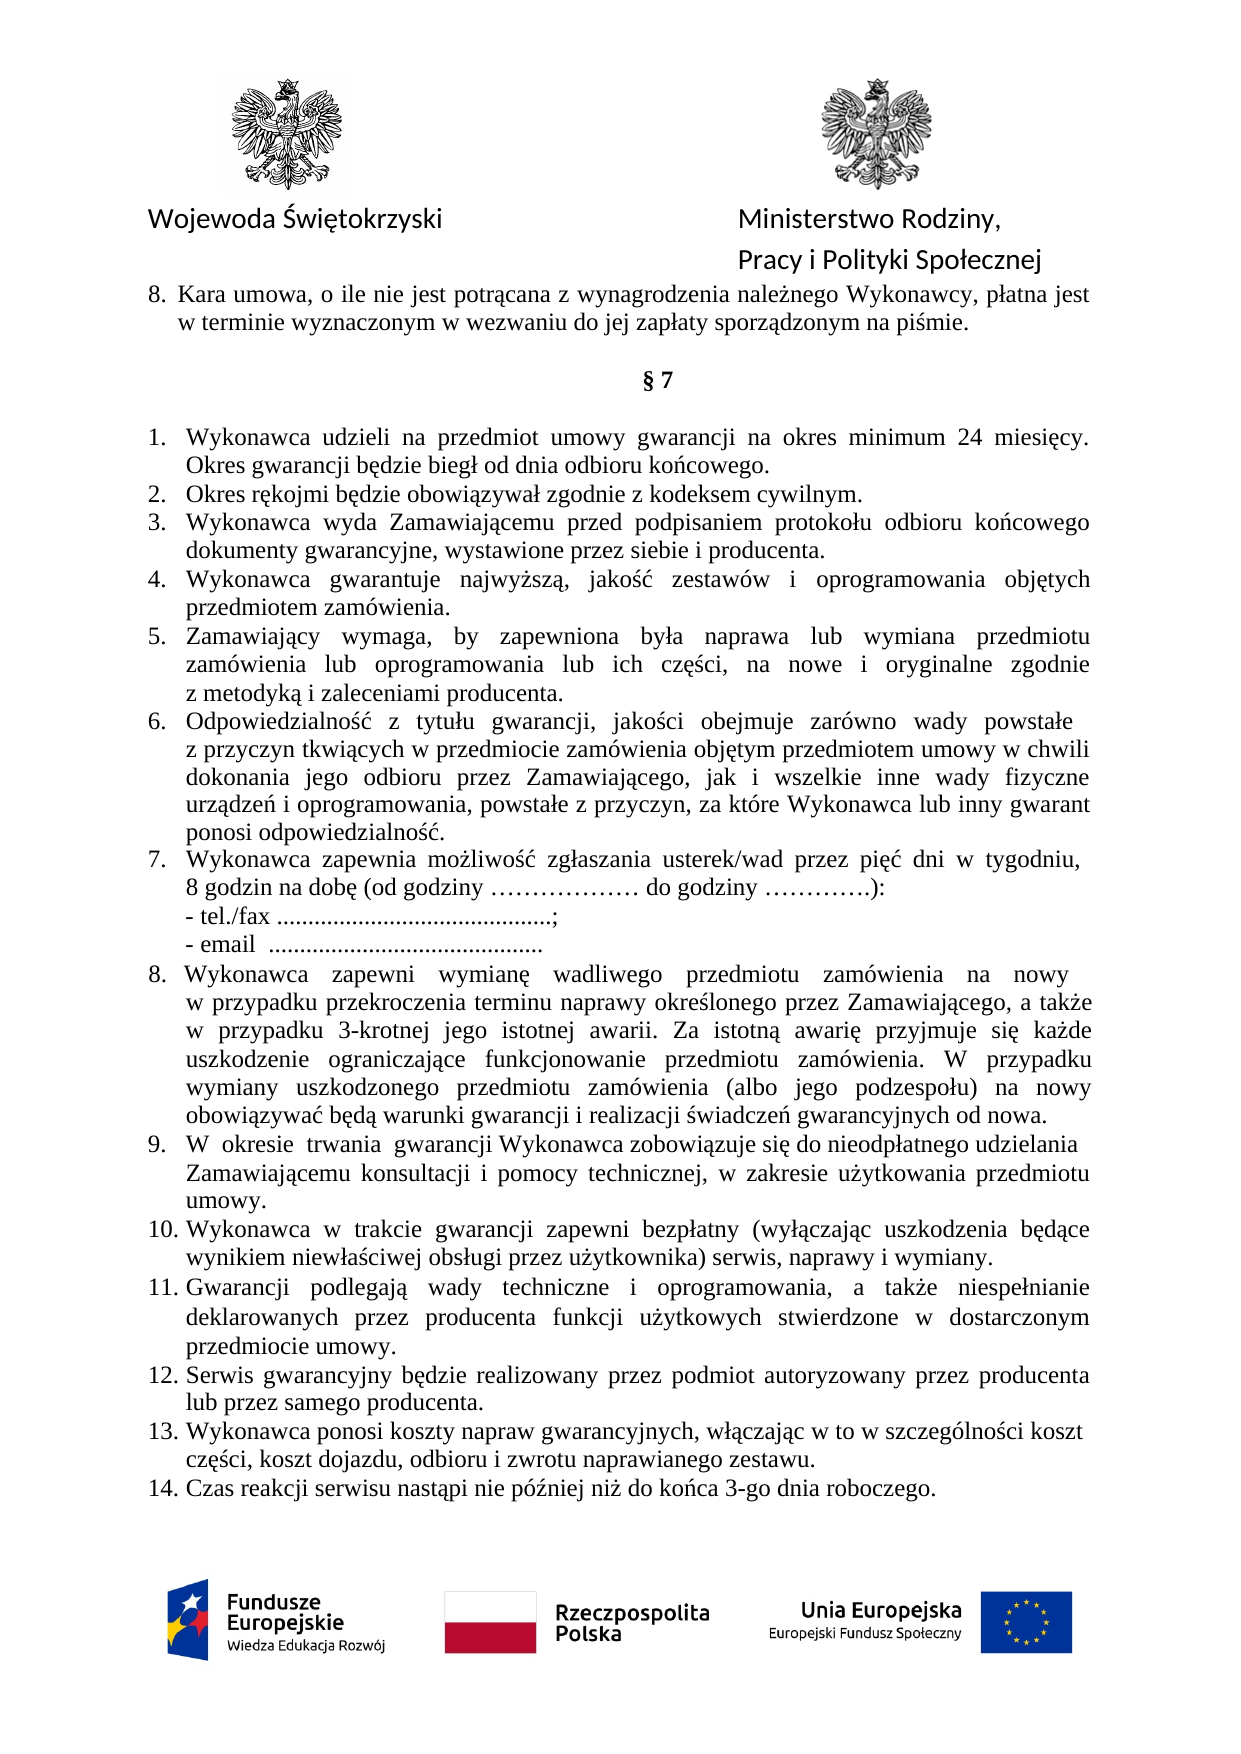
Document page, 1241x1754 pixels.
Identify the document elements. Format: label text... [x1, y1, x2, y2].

list 7 [642, 365, 1093, 394]
list email ............................................ [185, 929, 1093, 958]
list Zamawiający wymaga, by zapewniona była naprawa lub wymiana przedmiotu zamówienia lub oprogramowania lub ich części, na nowe i oryginalne zgodnie z metodyką i zaleceniami producenta. [148, 622, 1091, 706]
list tel./fax ............................................; [185, 901, 1093, 929]
list Wykonawca ponosi koszty napraw gwarancyjnych, włączając w to w szczególności koszt części, koszt dojazdu, odbioru i zwrotu naprawianego zestawu. [148, 1418, 1093, 1473]
text 8. Wykonawca zapewni wymianę wadliwego przedmiotu zamówienia na nowy w przypadku przekroczenia terminu naprawy określonego przez Zamawiającego, a także w przypadku 3-krotnej jego istotnej awarii. Za istotną awarię przyjmuje się każde uszkodzenie ograniczające funkcjonowanie przedmiotu zamówienia. W przypadku wymiany uszkodzonego przedmiotu zamówienia (albo jego podzespołu) na nowy obowiązywać będą warunki gwarancji i realizacji świadczeń gwarancyjnych od nowa. [148, 959, 1093, 1129]
picture [811, 73, 940, 196]
list Czas reakcji serwisu nastąpi nie później niż do końca 3-go dnia roboczego. [148, 1473, 1093, 1502]
list Wykonawca gwarantuje najwyższą, jakość zestawów i oprogramowania objętych przedmiotem zamówienia. [148, 565, 1091, 620]
text Zamawiającemu konsultacji i pomocy technicznej, w zakresie użytkowania przedmiotu umowy. [186, 1159, 1091, 1214]
picture [147, 1558, 1092, 1681]
list W okresie trwania gwarancji Wykonawca zobowiązuje się do nieodpłatnego udzielania [148, 1129, 1093, 1158]
list Wykonawca zapewnia możliwość zgłaszania usterek/wad przez pięć dni w tygodniu, 8 godzin na dobę (od godziny ……………… do godziny ………….): [148, 846, 1093, 901]
picture [221, 73, 350, 196]
list Wykonawca udzieli na przedmiot umowy gwarancji na okres minimum 24 miesięcy. Okres gwarancji będzie biegł od dnia odbioru końcowego. [148, 423, 1091, 479]
list Gwarancji podlegają wady techniczne i oprogramowania, a także niespełnianie deklarowanych przez producenta funkcji użytkowych stwierdzone w dostarczonym przedmiocie umowy. [148, 1272, 1091, 1360]
list Serwis gwarancyjny będzie realizowany przez podmiot autoryzowany przez producenta lub przez samego producenta. [148, 1361, 1091, 1416]
list Wykonawca w trakcie gwarancji zapewni bezpłatny (wyłączając uszkodzenia będące wynikiem niewłaściwej obsługi przez użytkownika) serwis, naprawy i wymiany. [148, 1216, 1091, 1271]
list Wykonawca wyda Zamawiającemu przed podpisaniem protokołu odbioru końcowego dokumenty gwarancyjne, wystawione przez siebie i producenta. [148, 509, 1091, 564]
list Okres rękojmi będzie obowiązywał zgodnie z kodeksem cywilnym. [148, 479, 1093, 507]
list Odpowiedzialność z tytułu gwarancji, jakości obejmuje zarówno wady powstałe z przyczyn tkwiących w przedmiocie zamówienia objętym przedmiotem umowy w chwili dokonania jego odbioru przez Zamawiającego, jak i wszelkie inne wady fizyczne urządzeń i oprogramowania, powstałe z przyczyn, za które Wykonawca lub inny gwarant ponosi odpowiedzialność. [148, 708, 1091, 846]
list Kara umowa, o ile nie jest potrącana z wynagrodzenia należnego Wykonawcy, płatna jest w terminie wyznaczonym w wezwaniu do jej zapłaty sporządzonym na piśmie. [148, 281, 1091, 336]
